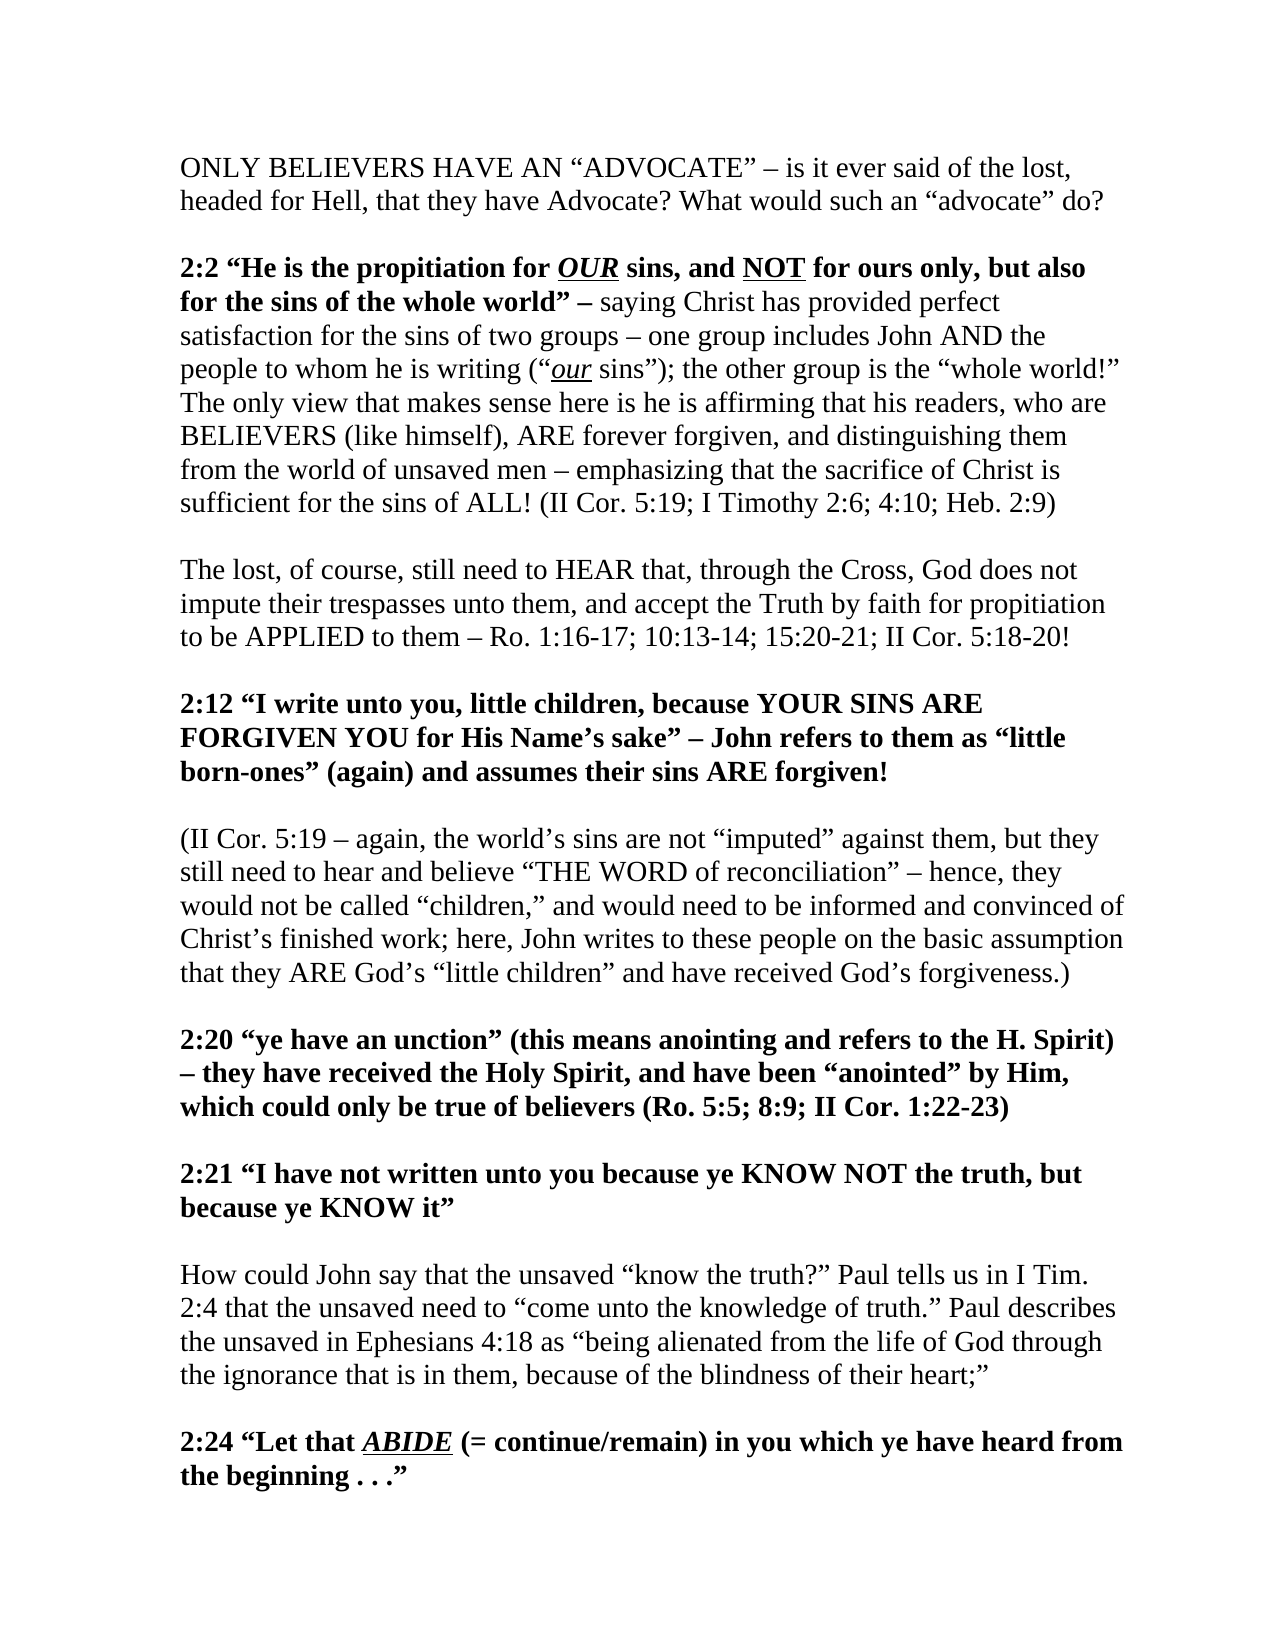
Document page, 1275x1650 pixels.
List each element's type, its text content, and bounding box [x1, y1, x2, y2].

text 2:2 “He is the propitiation for OUR sins, and NOT for ours only, but also for the sins of the whole world” – saying Christ has provided perfect satisfaction for the sins of two groups – one group includes John AND the people to whom he is writing (“our sins”); the other group is the “whole world!” The only view that makes sense here is he is affirming that his readers, who are BELIEVERS (like himself), ARE forever forgiven, and distinguishing them from the world of unsaved men – emphasizing that the sacrifice of Christ is sufficient for the sins of ALL! (II Cor. 5:19; I Timothy 2:6; 4:10; Heb. 2:9) [180, 251, 1125, 519]
text 2:12 “I write unto you, little children, because YOUR SINS ARE FORGIVEN YOU for His Name’s sake” – John refers to them as “little born-ones” (again) and assumes their sins ARE forgiven! [180, 687, 1125, 787]
text ONLY BELIEVERS HAVE AN “ADVOCATE” – is it ever said of the lost, headed for Hell, that they have Advocate? What would such an “advocate” do? [180, 150, 1125, 217]
text The lost, of course, still need to HEAR that, through the Cross, God does not impute their trespasses unto them, and accept the Truth by faith for propitiation to be APPLIED to them – Ro. 1:16-17; 10:13-14; 15:20-21; II Cor. 5:18-20! [180, 552, 1125, 653]
text 2:24 “Let that ABIDE (= continue/remain) in you which ye have heard from the beginning . . .” [180, 1424, 1125, 1492]
text 2:21 “I have not written unto you because ye KNOW NOT the truth, but because ye KNOW it” [180, 1156, 1125, 1223]
text 2:20 “ye have an unction” (this means anointing and refers to the H. Spirit) – they have received the Holy Spirit, and have been “anointed” by Him, which could only be true of believers (Ro. 5:5; 8:9; II Cor. 1:22-23) [180, 1022, 1125, 1123]
text How could John say that the unsaved “know the truth?” Paul tells us in I Tim. 2:4 that the unsaved need to “come unto the knowledge of truth.” Paul describes the unsaved in Ephesians 4:18 as “being alienated from the life of God through the ignorance that is in them, because of the blindness of their heart;” [180, 1257, 1125, 1391]
text (II Cor. 5:19 – again, the world’s sins are not “imputed” against them, but they still need to hear and believe “THE WORD of reconciliation” – hence, they would not be called “children,” and would need to be informed and convinced of Christ’s finished work; here, John writes to these people on the basic assumption that they ARE God’s “little children” and have received God’s forgiveness.) [180, 821, 1125, 988]
